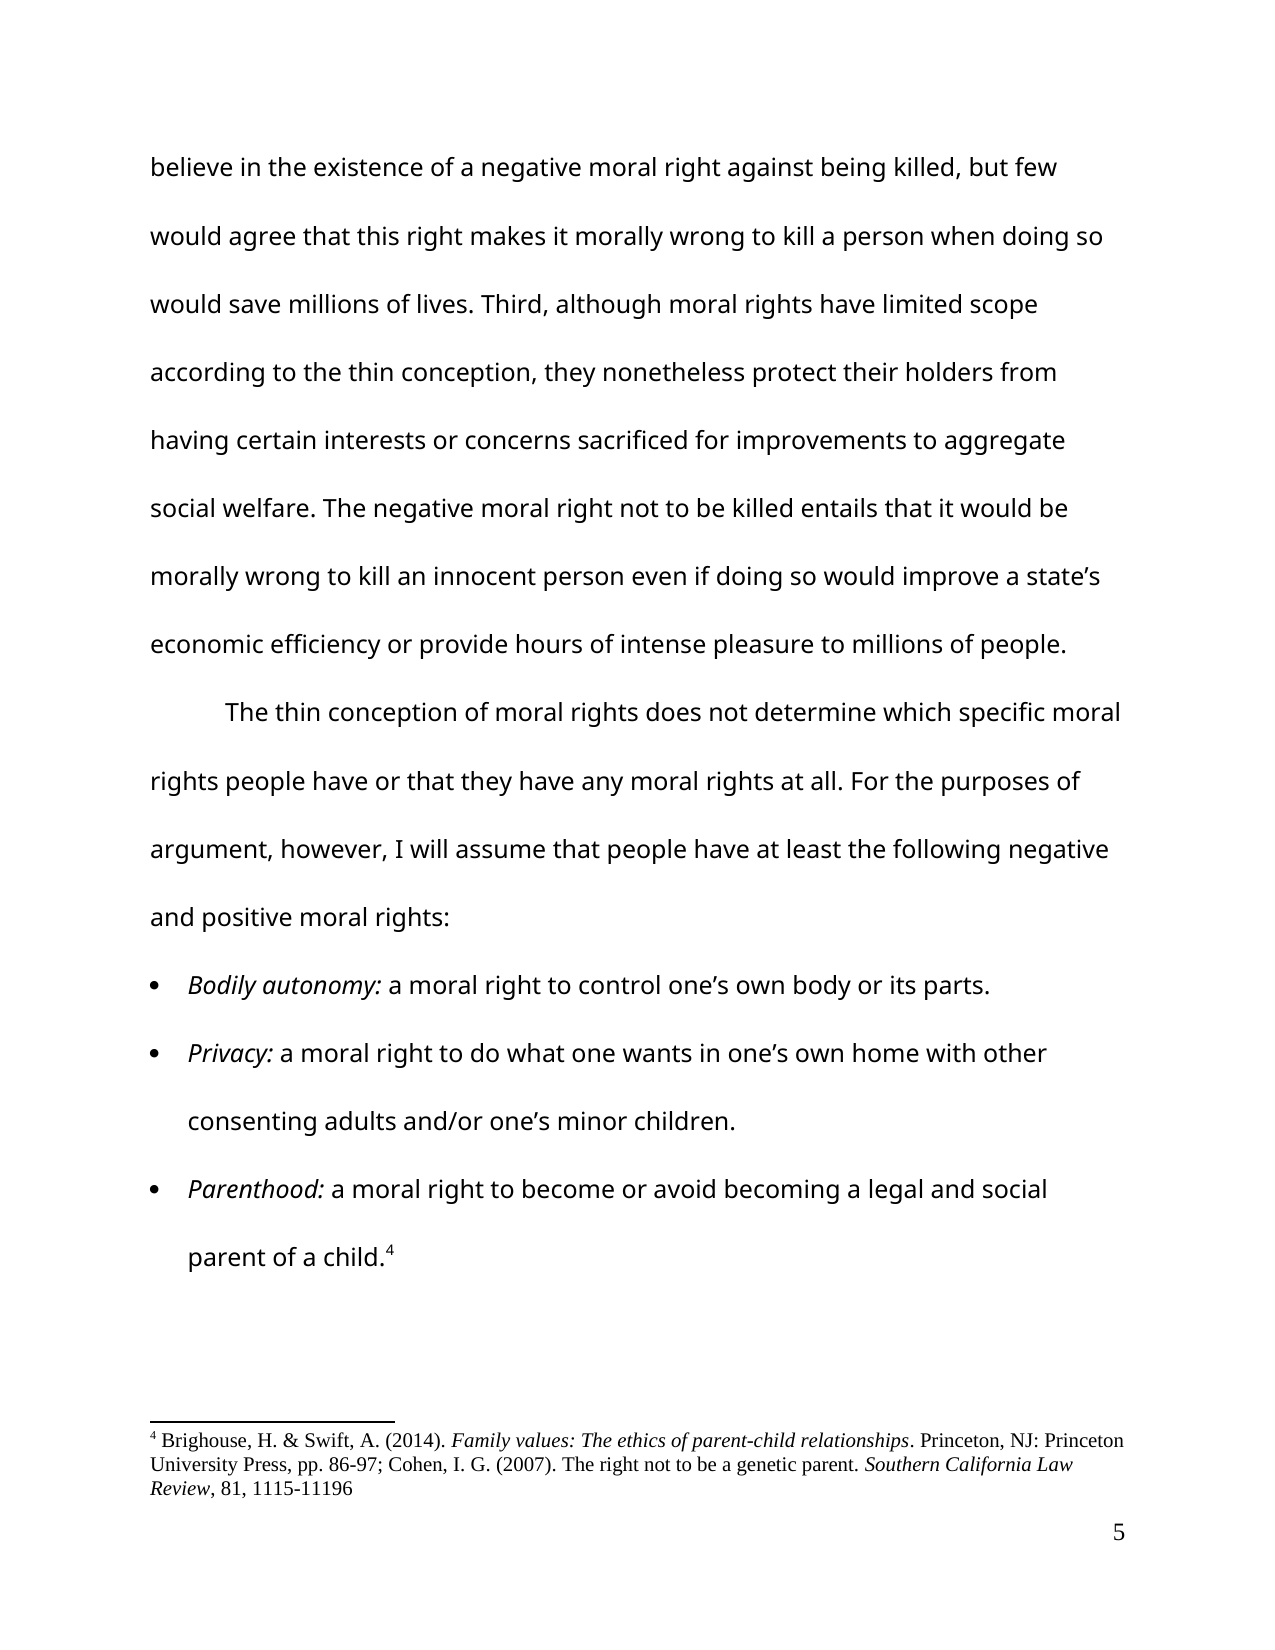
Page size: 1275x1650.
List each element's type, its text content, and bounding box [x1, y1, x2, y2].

list Privacy: a moral right to do what one wants in one’s own home with other consenting adults and/or one’s minor children. [150, 1036, 1125, 1138]
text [150, 150, 1125, 661]
text The thin conception of moral rights does not determine which specific moral rights people have or that they have any moral rights at all. For the purposes of argument, however, I will assume that people have at least the following negative and positive moral rights: [150, 695, 1125, 933]
list Bodily autonomy: a moral right to control one’s own body or its parts. [150, 967, 1125, 1002]
list Parenthood: a moral right to become or avoid becoming a legal and social parent of a child. [150, 1172, 1125, 1274]
